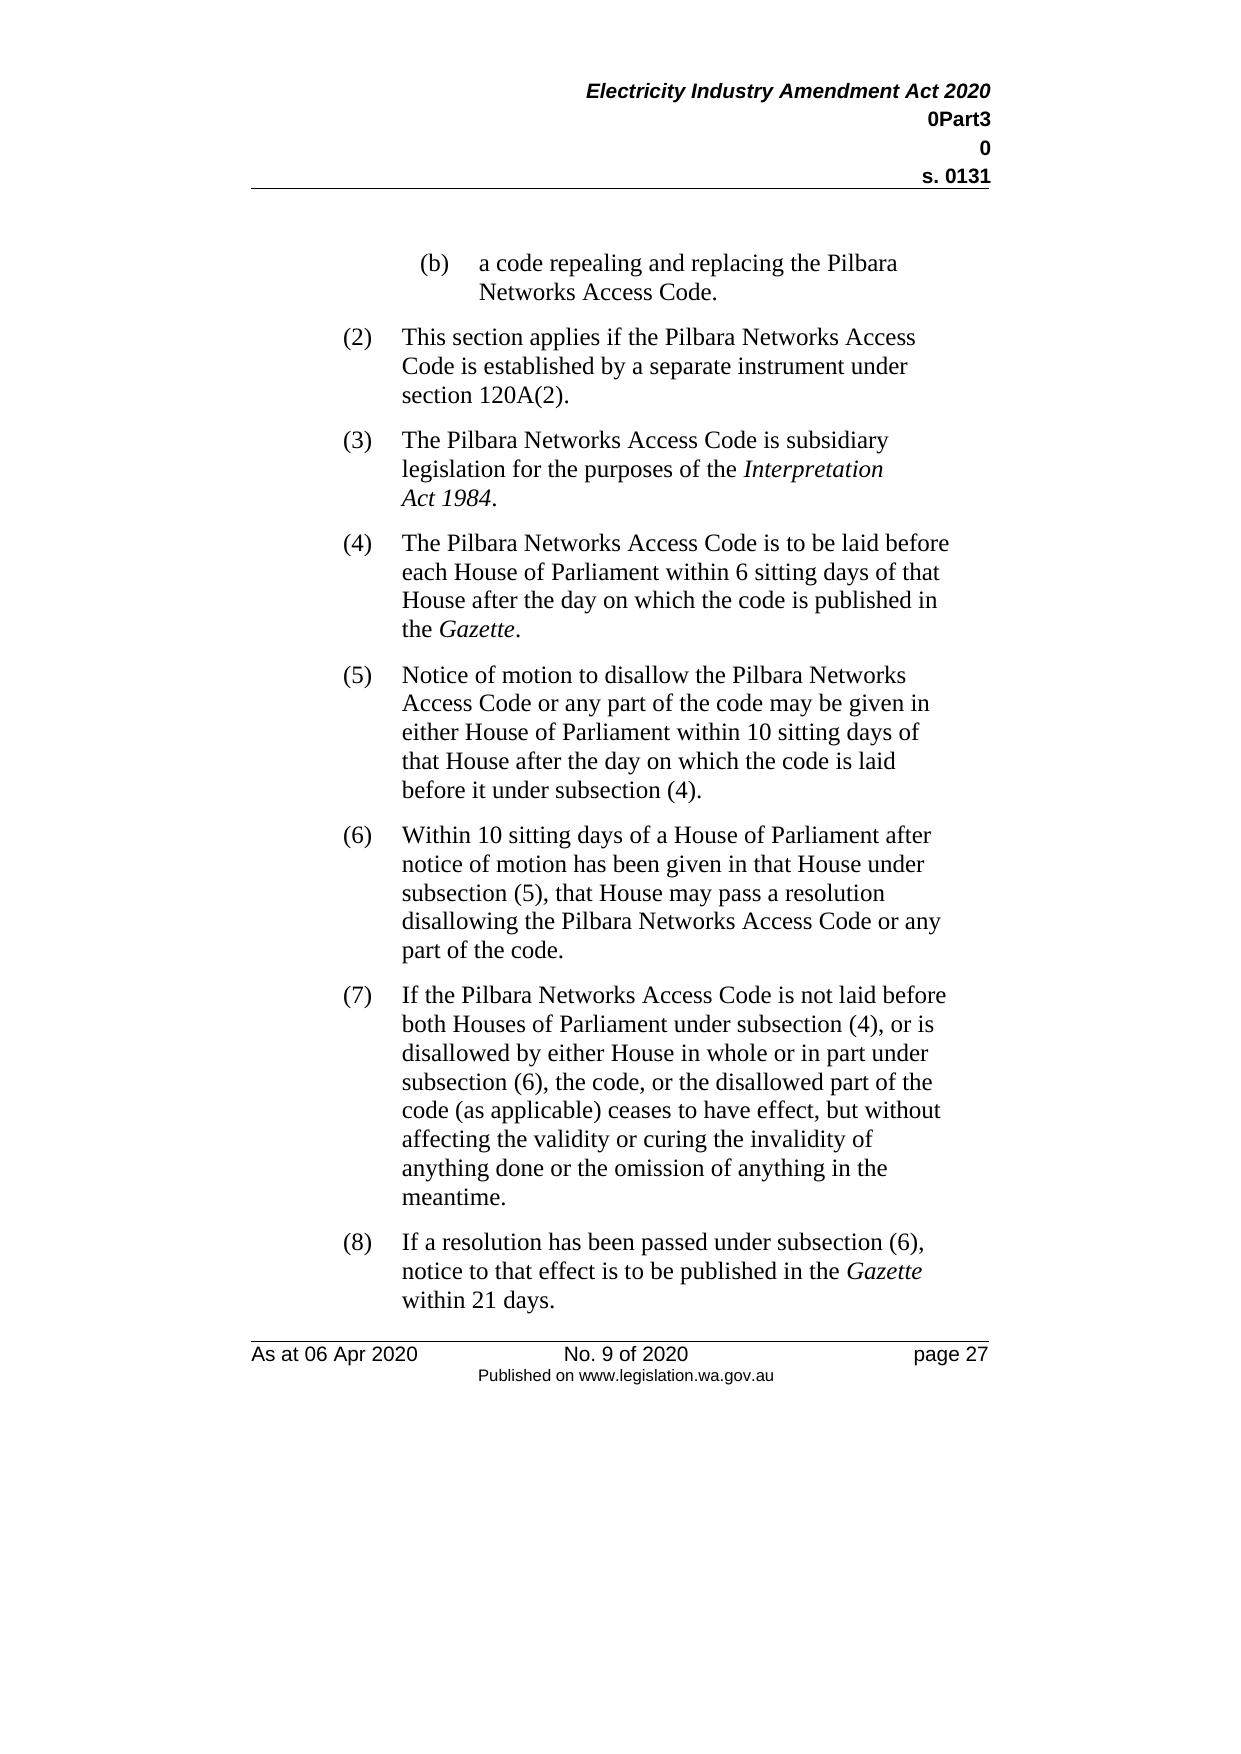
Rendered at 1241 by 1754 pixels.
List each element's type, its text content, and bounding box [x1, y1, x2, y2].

text (3) The Pilbara Networks Access Code is subsidiary legislation for the purposes of the Interpretation Act 1984. [313, 425, 959, 511]
text (8) If a resolution has been passed under subsection (6), notice to that effect is to be published in the Gazette within 21 days. [313, 1227, 959, 1313]
text (7) If the Pilbara Networks Access Code is not laid before both Houses of Parliament under subsection (4), or is disallowed by either House in whole or in part under subsection (6), the code, or the disallowed part of the code (as applicable) ceases to have effect, but without affecting the validity or curing the invalidity of anything done or the omission of anything in the meantime. [313, 981, 959, 1211]
text (b) a code repealing and replacing the Pilbara Networks Access Code. [310, 248, 959, 306]
text (6) Within 10 sitting days of a House of Parliament after notice of motion has been given in that House under subsection (5), that House may pass a resolution disallowing the Pilbara Networks Access Code or any part of the code. [313, 820, 959, 964]
text (5) Notice of motion to disallow the Pilbara Networks Access Code or any part of the code may be given in either House of Parliament within 10 sitting days of that House after the day on which the code is laid before it under subsection (4). [313, 660, 959, 803]
text (4) The Pilbara Networks Access Code is to be laid before each House of Parliament within 6 sitting days of that House after the day on which the code is published in the Gazette. [313, 528, 959, 643]
text (2) This section applies if the Pilbara Networks Access Code is established by a separate instrument under section 120A(2). [313, 322, 959, 408]
